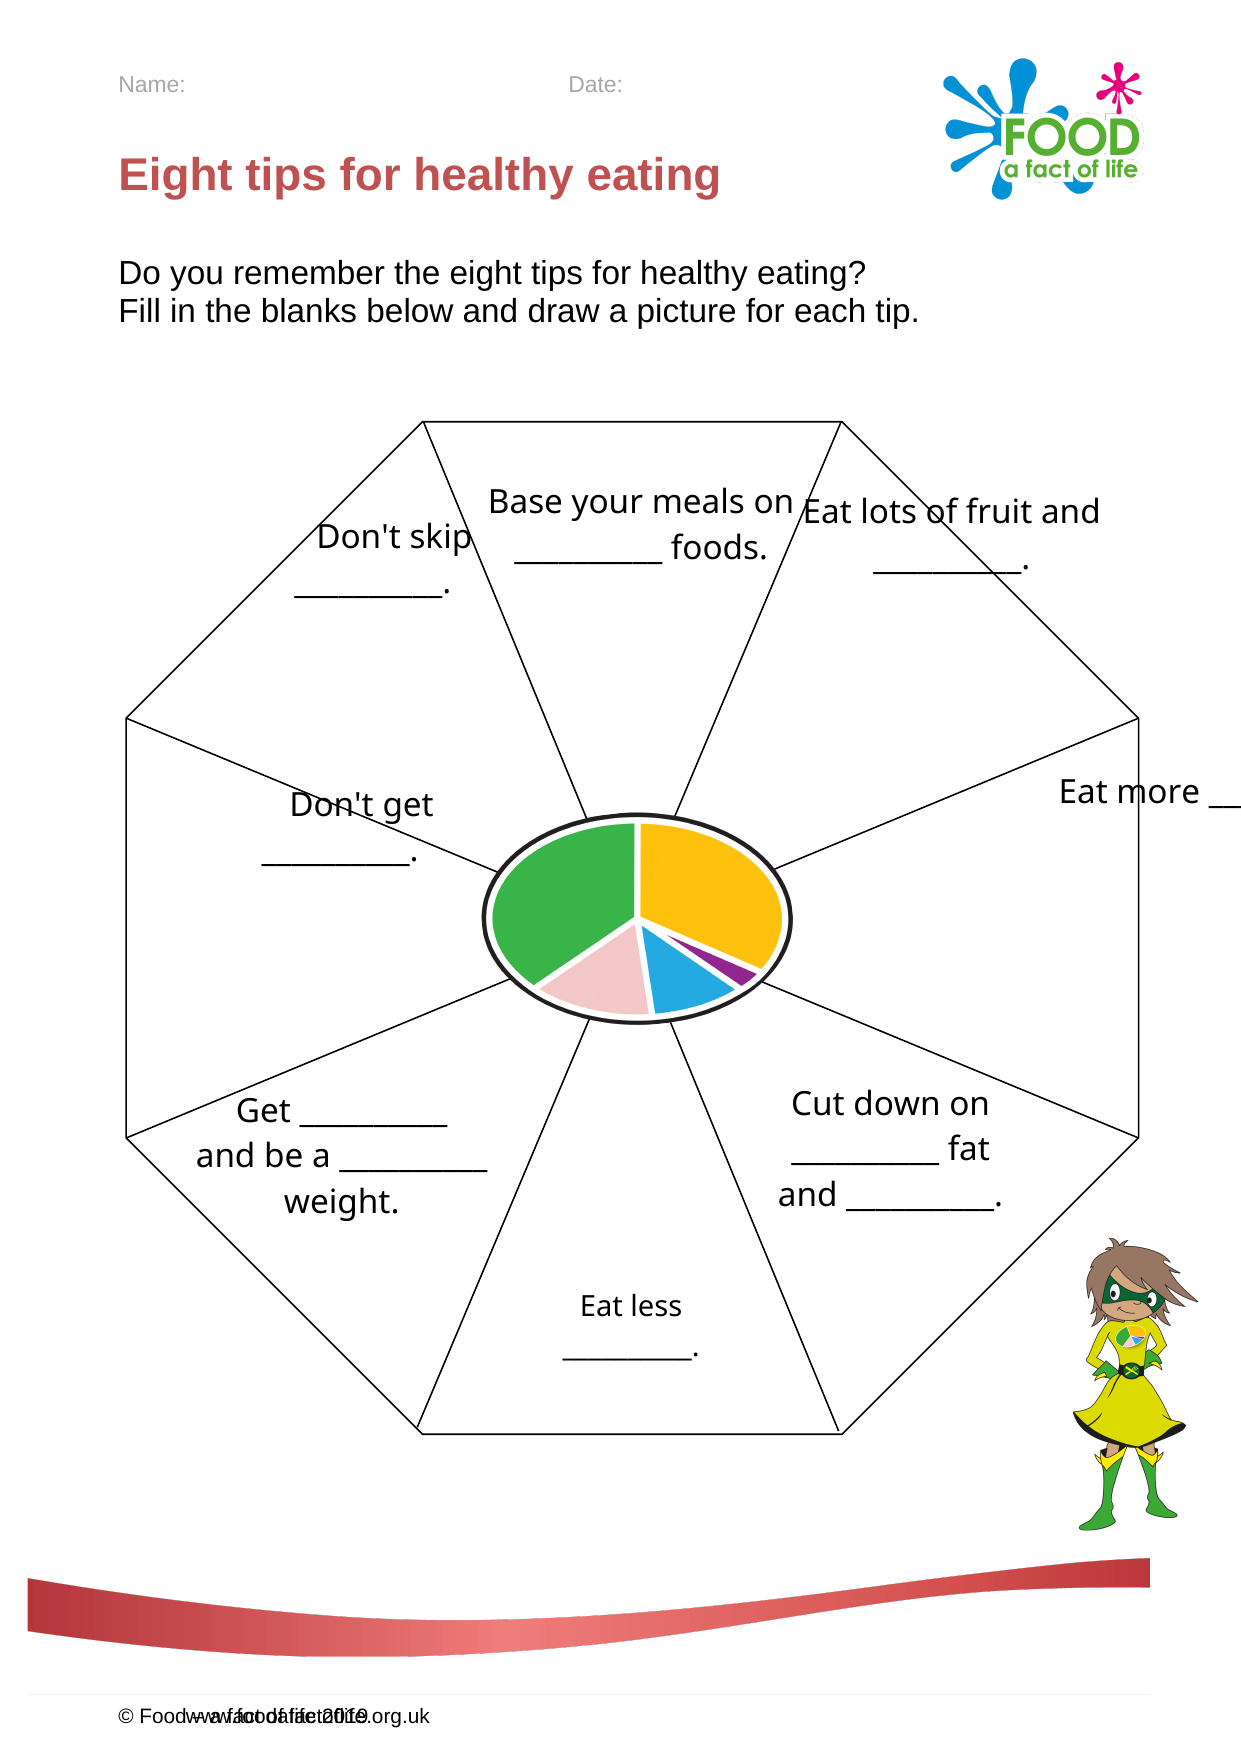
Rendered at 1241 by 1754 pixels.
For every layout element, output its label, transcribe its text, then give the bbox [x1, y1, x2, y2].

picture [0, 0, 1209, 1754]
text Fill in the blanks below and draw a picture for each tip. [118, 292, 1092, 330]
text Eight tips for healthy eating [118, 148, 1092, 200]
text Do you remember the eight tips for healthy eating? [118, 253, 1092, 292]
